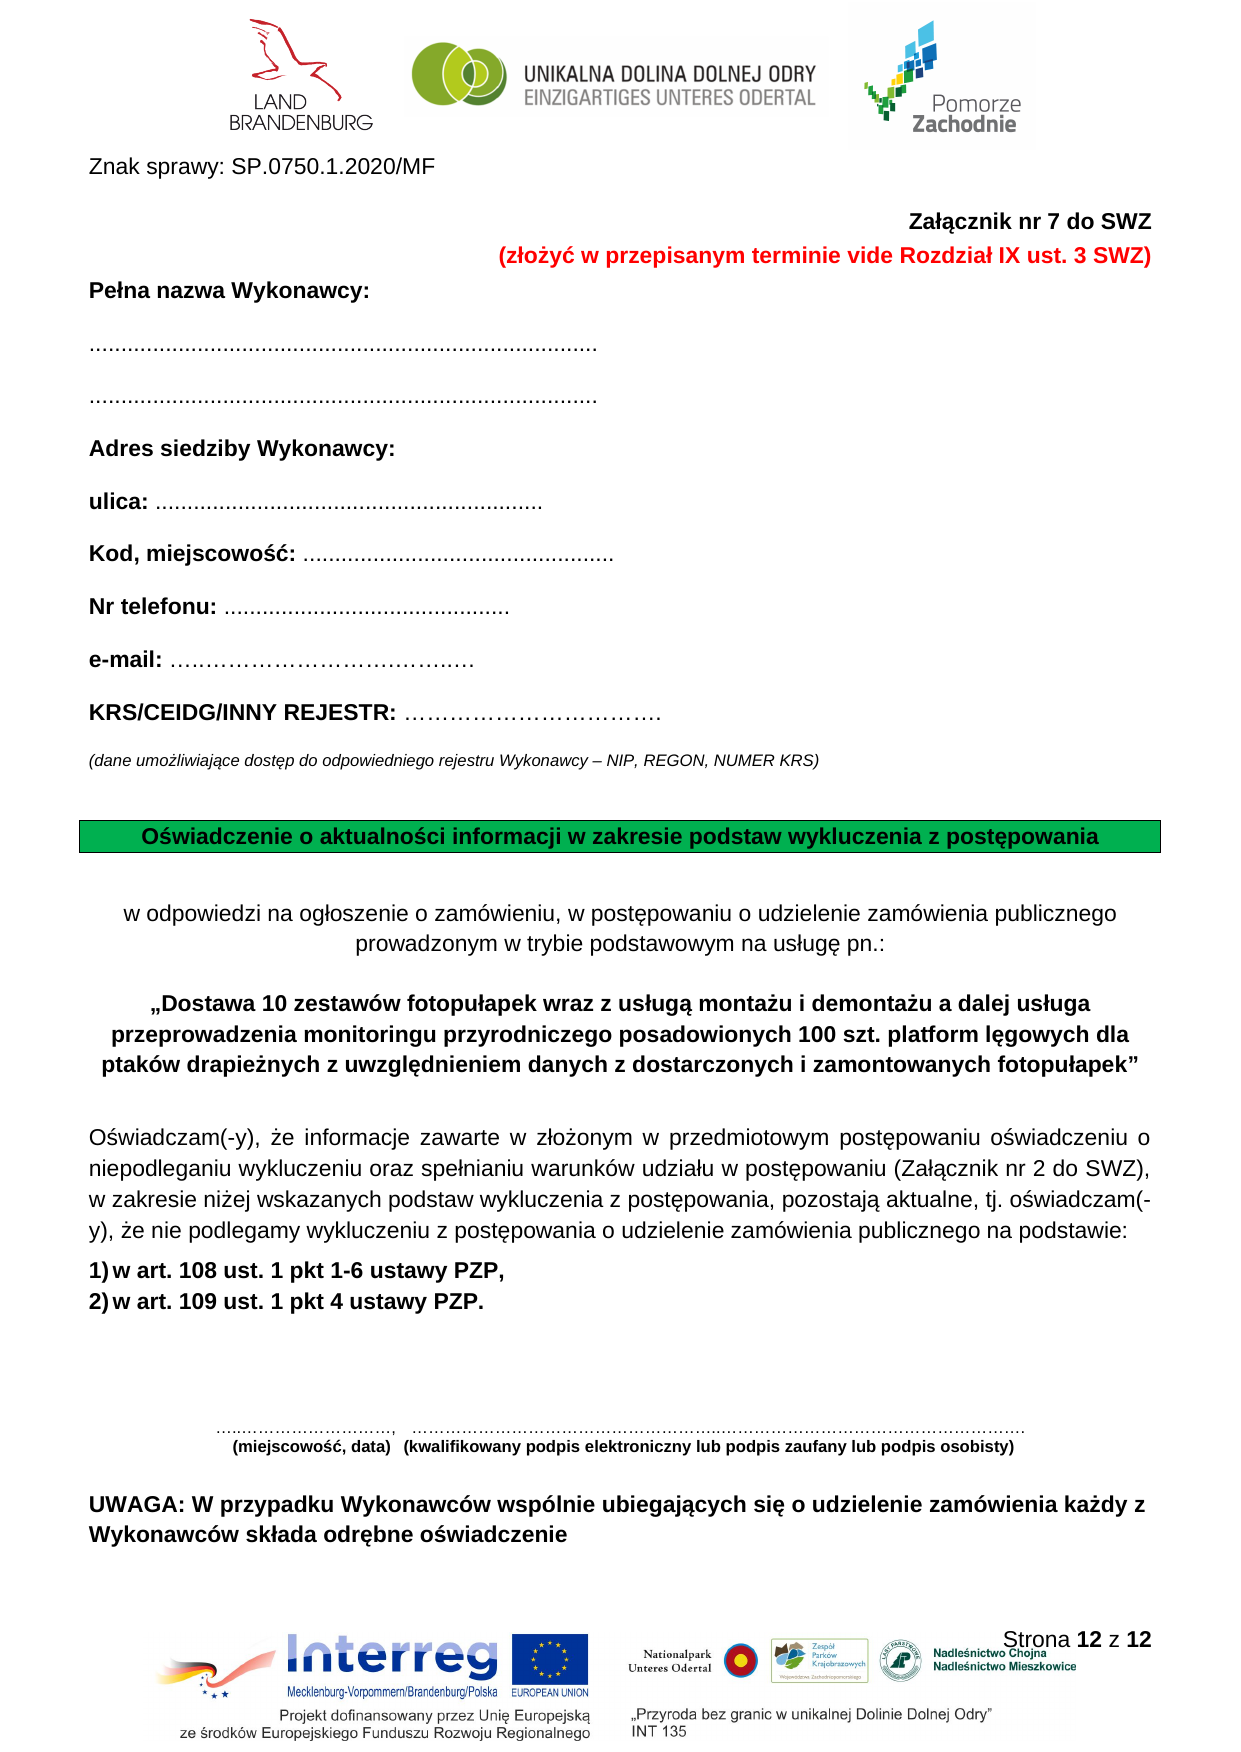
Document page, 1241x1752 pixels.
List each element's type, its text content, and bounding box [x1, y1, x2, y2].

text (dane umożliwiające dostęp do odpowiedniego rejestru Wykonawcy – NIP, REGON, NUMER KRS) [89, 751, 1152, 770]
text Oświadczenie o aktualności informacji w zakresie podstaw wykluczenia z postępowania [80, 821, 1160, 852]
text ................................................................................ [89, 329, 1152, 356]
list w art. 108 ust. 1 pkt 1-6 ustawy PZP, [89, 1257, 1152, 1284]
text Oświadczam(-y), że informacje zawarte w złożonym w przedmiotowym postępowaniu oświadczeniu o niepodleganiu wykluczeniu oraz spełnianiu warunków udziału w postępowaniu (Załącznik nr 2 do SWZ), w zakresie niżej wskazanych podstaw wykluczenia z postępowania, pozostają aktualne, tj. oświadczam(-y), że nie podlegamy wykluczeniu z postępowania o udzielenie zamówienia publicznego na podstawie: [89, 1120, 1152, 1245]
picture [228, 2, 1037, 150]
text ulica: ............................................................. [89, 488, 1089, 514]
text e-mail: …..…………………….……..… [89, 646, 1152, 672]
picture [143, 1632, 1076, 1741]
text Kod, miejscowość: ................................................. [89, 540, 1152, 567]
text „Dostawa 10 zestawów fotopułapek wraz z usługą montażu i demontażu a dalej usługa przeprowadzenia monitoringu przyrodniczego posadowionych 100 szt. platform lęgowych dla ptaków drapieżnych z uwzględnieniem danych z dostarczonych i zamontowanych fotopułapek” [89, 990, 1152, 1077]
text (złożyć w przepisanym terminie vide Rozdział IX ust. 3 SWZ) [89, 242, 1152, 269]
text (miejscowość, data) (kwalifikowany podpis elektroniczny lub podpis zaufany lub podpis osobisty) [89, 1437, 1152, 1456]
text KRS/CEIDG/INNY REJESTR: ……………………………. [89, 698, 1152, 725]
text UWAGA: W przypadku Wykonawców wspólnie ubiegających się o udzielenie zamówienia każdy z Wykonawców składa odrębne oświadczenie [89, 1491, 1152, 1547]
text …..………………………, ………………………………………………..………………………………………………. [89, 1418, 1152, 1437]
text w odpowiedzi na ogłoszenie o zamówieniu, w postępowaniu o udzielenie zamówienia publicznego prowadzonym w trybie podstawowym na usługę pn.: [89, 899, 1152, 956]
text Pełna nazwa Wykonawcy: [89, 277, 1152, 303]
text ................................................................................ [89, 382, 1152, 408]
text Adres siedziby Wykonawcy: [89, 435, 1152, 461]
text Załącznik nr 7 do SWZ [89, 208, 1152, 234]
list w art. 109 ust. 1 pkt 4 ustawy PZP. [89, 1288, 1152, 1314]
text Nr telefonu: ............................................. [89, 593, 1152, 619]
